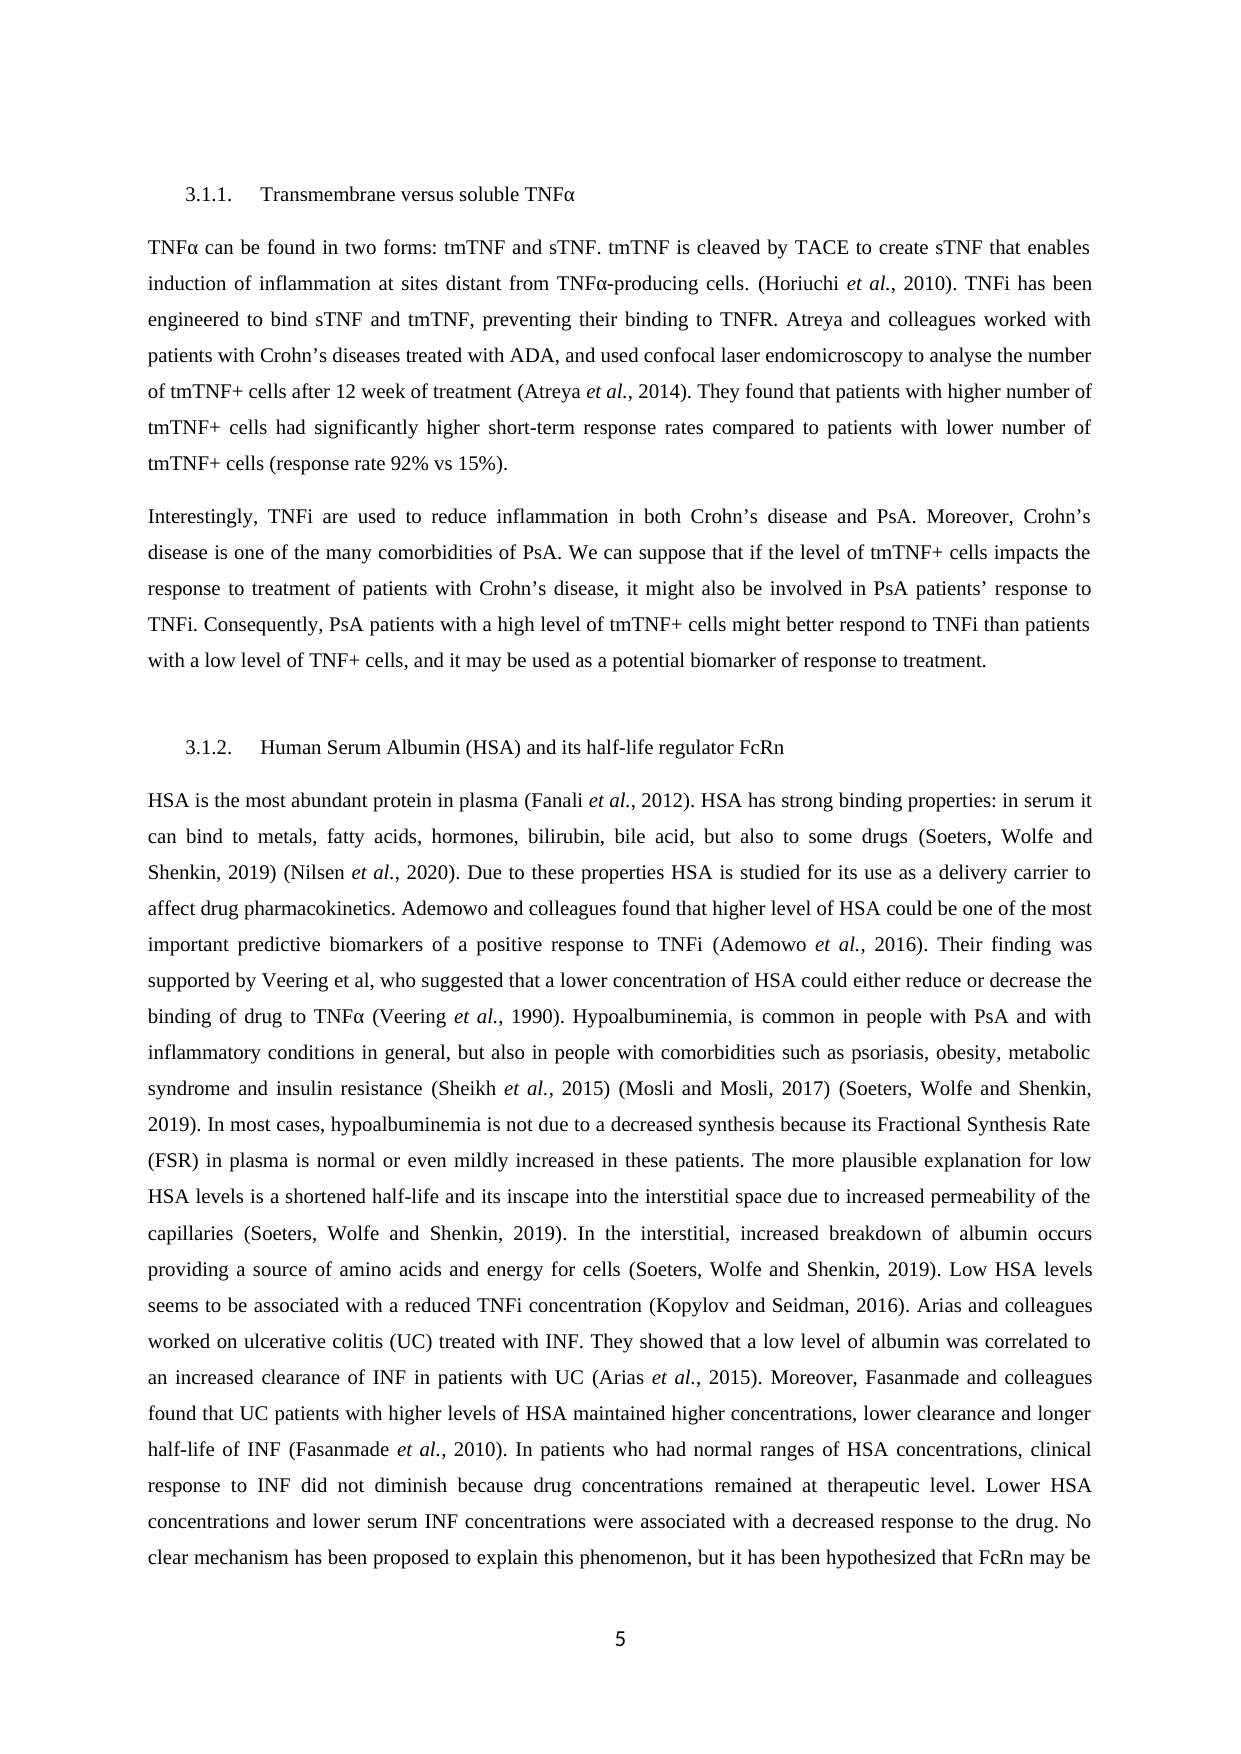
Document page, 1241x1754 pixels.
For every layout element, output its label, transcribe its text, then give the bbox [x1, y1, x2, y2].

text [148, 788, 1093, 1569]
text Interestingly, TNFi are used to reduce inflammation in both Crohn’s disease and PsA. Moreover, Crohn’s disease is one of the many comorbidities of PsA. We can suppose that if the level of tmTNF+ cells impacts the response to treatment of patients with Crohn’s disease, it might also be involved in PsA patients’ response to TNFi. Consequently, PsA patients with a high level of tmTNF+ cells might better respond to TNFi than patients with a low level of TNF+ cells, and it may be used as a potential biomarker of response to treatment. [148, 504, 1093, 672]
list Transmembrane versus soluble TNFα [185, 182, 1093, 206]
text TNFα can be found in two forms: tmTNF and sTNF. tmTNF is cleaved by TACE to create sTNF that enables induction of inflammation at sites distant from TNFα-producing cells. (Horiuchi et al., 2010). TNFi has been engineered to bind sTNF and tmTNF, preventing their binding to TNFR. Atreya and colleagues worked with patients with Crohn’s diseases treated with ADA, and used confocal laser endomicroscopy to analyse the number of tmTNF+ cells after 12 week of treatment (Atreya et al., 2014). They found that patients with higher number of tmTNF+ cells had significantly higher short-term response rates compared to patients with lower number of tmTNF+ cells (response rate 92% vs 15%). [148, 235, 1093, 475]
list Human Serum Albumin (HSA) and its half-life regulator FcRn [185, 735, 1093, 759]
